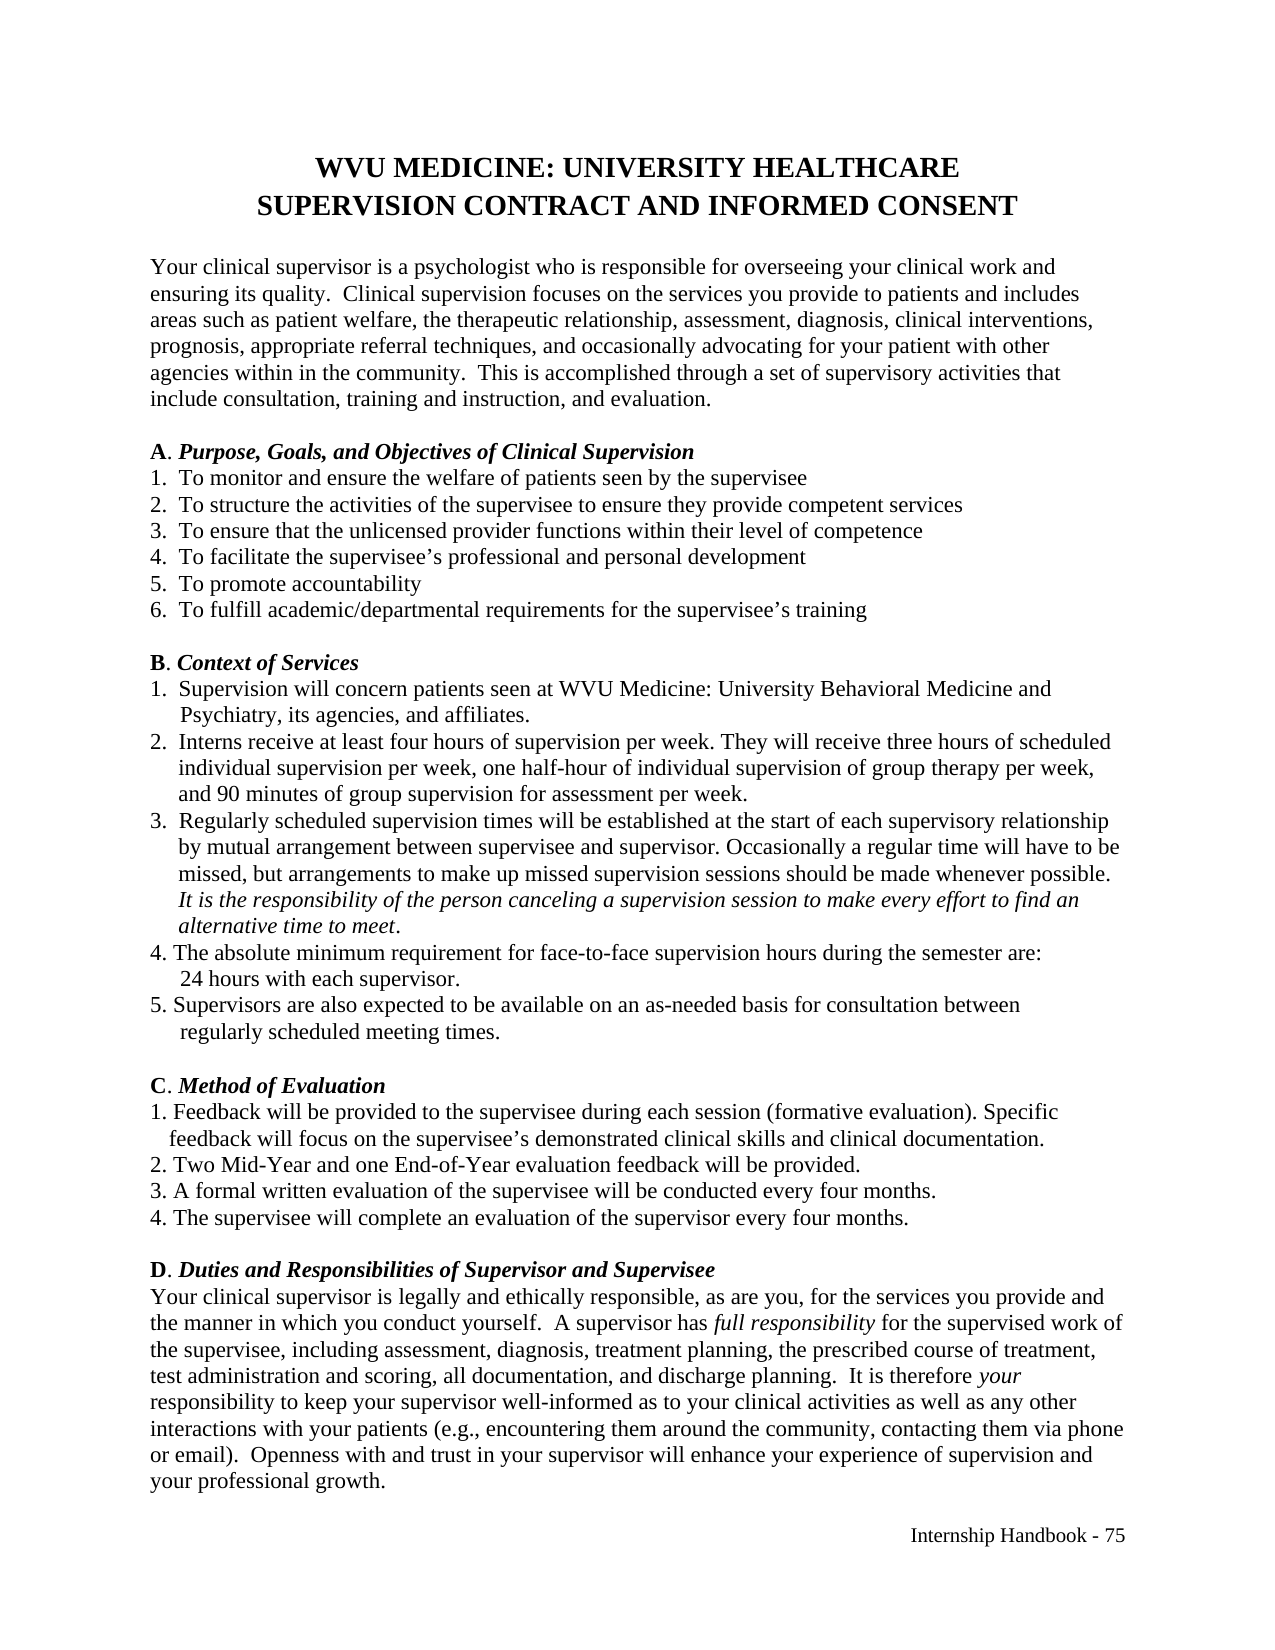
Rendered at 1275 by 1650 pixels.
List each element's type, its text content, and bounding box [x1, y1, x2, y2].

text 3. A formal written evaluation of the supervisee will be conducted every four months. [150, 1177, 1125, 1204]
text 5. To promote accountability [150, 570, 1125, 596]
text B. Context of Services [150, 649, 1125, 675]
text 5. Supervisors are also expected to be available on an as-needed basis for consultation between [150, 991, 1125, 1018]
text 3. To ensure that the unlicensed provider functions within their level of competence [150, 517, 1125, 543]
text Your clinical supervisor is legally and ethically responsible, as are you, for the services you provide and the manner in which you conduct yourself. A supervisor has full responsibility for the supervised work of the supervisee, including assessment, diagnosis, treatment planning, the prescribed course of treatment, test administration and scoring, all documentation, and discharge planning. It is therefore your responsibility to keep your supervisor well-informed as to your clinical activities as well as any other interactions with your patients (e.g., encountering them around the community, contacting them via phone or email). Openness with and trust in your supervisor will enhance your experience of supervision and your professional growth. [150, 1283, 1125, 1494]
text 1. Supervision will concern patients seen at WVU Medicine: University Behavioral Medicine and [150, 675, 1125, 701]
text 2. To structure the activities of the supervisee to ensure they provide competent services [150, 491, 1125, 517]
text A. Purpose, Goals, and Objectives of Clinical Supervision [150, 438, 1125, 464]
text 1. Feedback will be provided to the supervisee during each session (formative evaluation). Specific feedback will focus on the supervisee’s demonstrated clinical skills and clinical documentation. [150, 1098, 1125, 1151]
text 1. To monitor and ensure the welfare of patients seen by the supervisee [150, 464, 1125, 491]
text regularly scheduled meeting times. [150, 1018, 1125, 1044]
text C. Method of Evaluation [150, 1072, 1125, 1098]
subtitle SUPERVISION CONTRACT AND INFORMED CONSENT [150, 188, 1125, 222]
text 4. To facilitate the supervisee’s professional and personal development [150, 543, 1125, 570]
subtitle WVU MEDICINE: UNIVERSITY HEALTHCARE [150, 150, 1125, 183]
text 2. Two Mid-Year and one End-of-Year evaluation feedback will be provided. [150, 1151, 1125, 1177]
text Psychiatry, its agencies, and affiliates. [150, 701, 1125, 728]
text 4. The supervisee will complete an evaluation of the supervisor every four months. [150, 1204, 1125, 1230]
text 4. The absolute minimum requirement for face-to-face supervision hours during the semester are: [150, 939, 1125, 965]
text 24 hours with each supervisor. [180, 965, 1125, 991]
text Your clinical supervisor is a psychologist who is responsible for overseeing your clinical work and ensuring its quality. Clinical supervision focuses on the services you provide to patients and includes areas such as patient welfare, the therapeutic relationship, assessment, diagnosis, clinical interventions, prognosis, appropriate referral techniques, and occasionally advocating for your patient with other agencies within in the community. This is accomplished through a set of supervisory activities that include consultation, training and instruction, and evaluation. [150, 253, 1125, 412]
text 2. Interns receive at least four hours of supervision per week. They will receive three hours of scheduled individual supervision per week, one half-hour of individual supervision of group therapy per week, and 90 minutes of group supervision for assessment per week. [150, 728, 1125, 807]
text 6. To fulfill academic/departmental requirements for the supervisee’s training [150, 596, 1125, 622]
text 3. Regularly scheduled supervision times will be established at the start of each supervisory relationship by mutual arrangement between supervisee and supervisor. Occasionally a regular time will have to be missed, but arrangements to make up missed supervision sessions should be made whenever possible. It is the responsibility of the person canceling a supervision session to make every effort to find an alternative time to meet. [150, 807, 1125, 939]
text D. Duties and Responsibilities of Supervisor and Supervisee [150, 1257, 1125, 1283]
